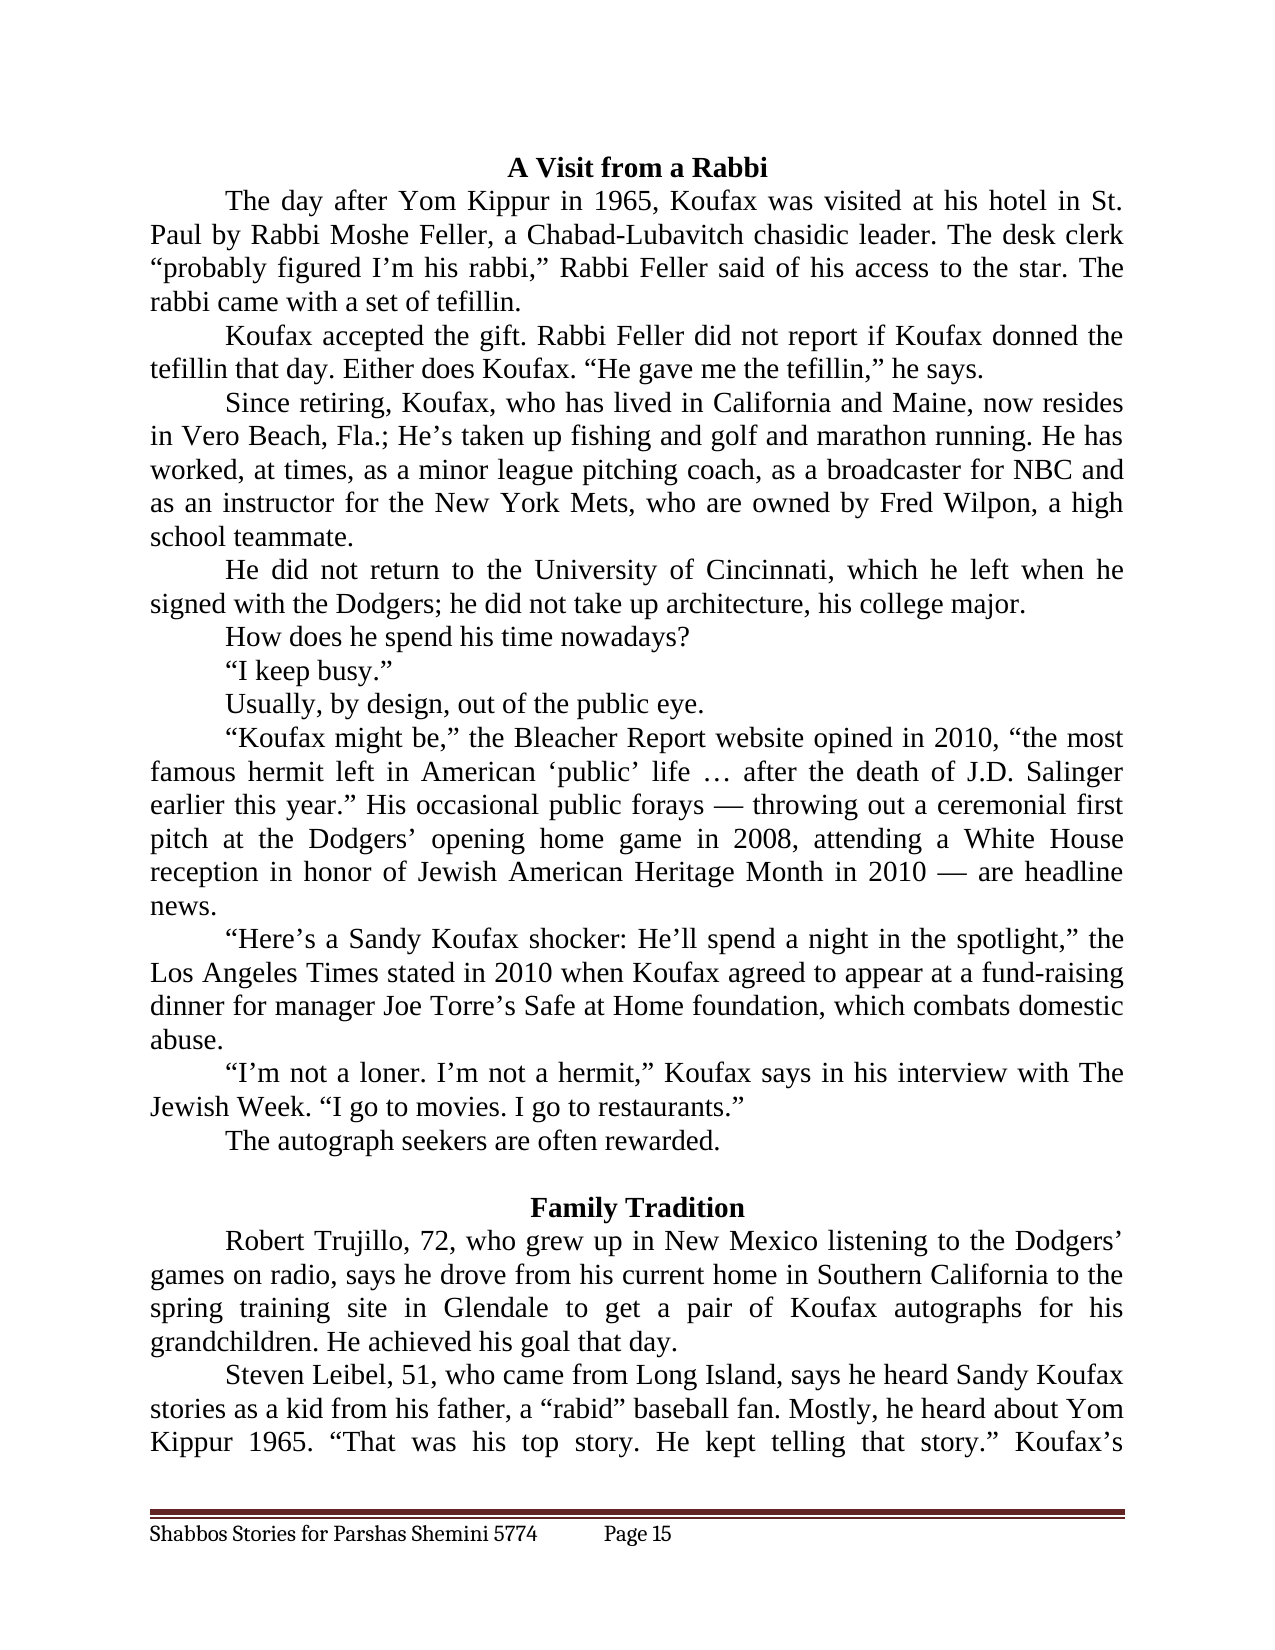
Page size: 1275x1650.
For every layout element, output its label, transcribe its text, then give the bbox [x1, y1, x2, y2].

text The autograph seekers are often rewarded. [150, 1123, 1125, 1156]
text How does he spend his time nowadays? [150, 619, 1125, 653]
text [150, 1357, 1125, 1458]
text Koufax accepted the gift. Rabbi Feller did not report if Koufax donned the tefillin that day. Either does Koufax. “He gave me the tefillin,” he says. [150, 318, 1125, 385]
text Robert Trujillo, 72, who grew up in New Mexico listening to the Dodgers’ games on radio, says he drove from his current home in Southern California to the spring training site in Glendale to get a pair of Koufax autographs for his grandchildren. He achieved his goal that day. [150, 1223, 1125, 1357]
text “Here’s a Sandy Koufax shocker: He’ll spend a night in the spotlight,” the Los Angeles Times stated in 2010 when Koufax agreed to appear at a fund-raising dinner for manager Joe Torre’s Safe at Home foundation, which combats domestic abuse. [150, 921, 1125, 1056]
text The day after Yom Kippur in 1965, Koufax was visited at his hotel in by Rabbi Moshe Feller, a Chabad-Lubavitch chasidic leader. The desk clerk “probably figured I’m his rabbi,” Rabbi Feller said of his access to the star. The rabbi came with a set of tefillin. [150, 183, 1125, 318]
text “I keep busy.” [150, 653, 1125, 687]
text A Visit from a Rabbi [150, 150, 1125, 183]
text “I’m not a loner. I’m not a hermit,” Koufax says in his interview with The Jewish Week. “I go to movies. I go to restaurants.” [150, 1056, 1125, 1123]
text “Koufax might be,” the Bleacher Report website opined in 2010, “the most famous hermit left in American ‘public’ life … after the death of J.D. Salinger earlier this year.” His occasional public forays — throwing out a ceremonial first pitch at the Dodgers’ opening home game in 2008, attending a White House reception in honor of Jewish American Heritage Month in 2010 — are headline news. [150, 720, 1125, 921]
text He did not return to the , which he left when he signed with the Dodgers; he did not take up architecture, his college major. [150, 552, 1125, 619]
text Family Tradition [150, 1190, 1125, 1223]
text Usually, by design, out of the public eye. [150, 687, 1125, 720]
text Since retiring, Koufax, who has lived in and , now resides in ; He’s taken up fishing and golf and marathon running. He has worked, at times, as a minor league pitching coach, as a broadcaster for NBC and as an instructor for the New York Mets, who are owned by Fred Wilpon, a high school teammate. [150, 385, 1125, 552]
